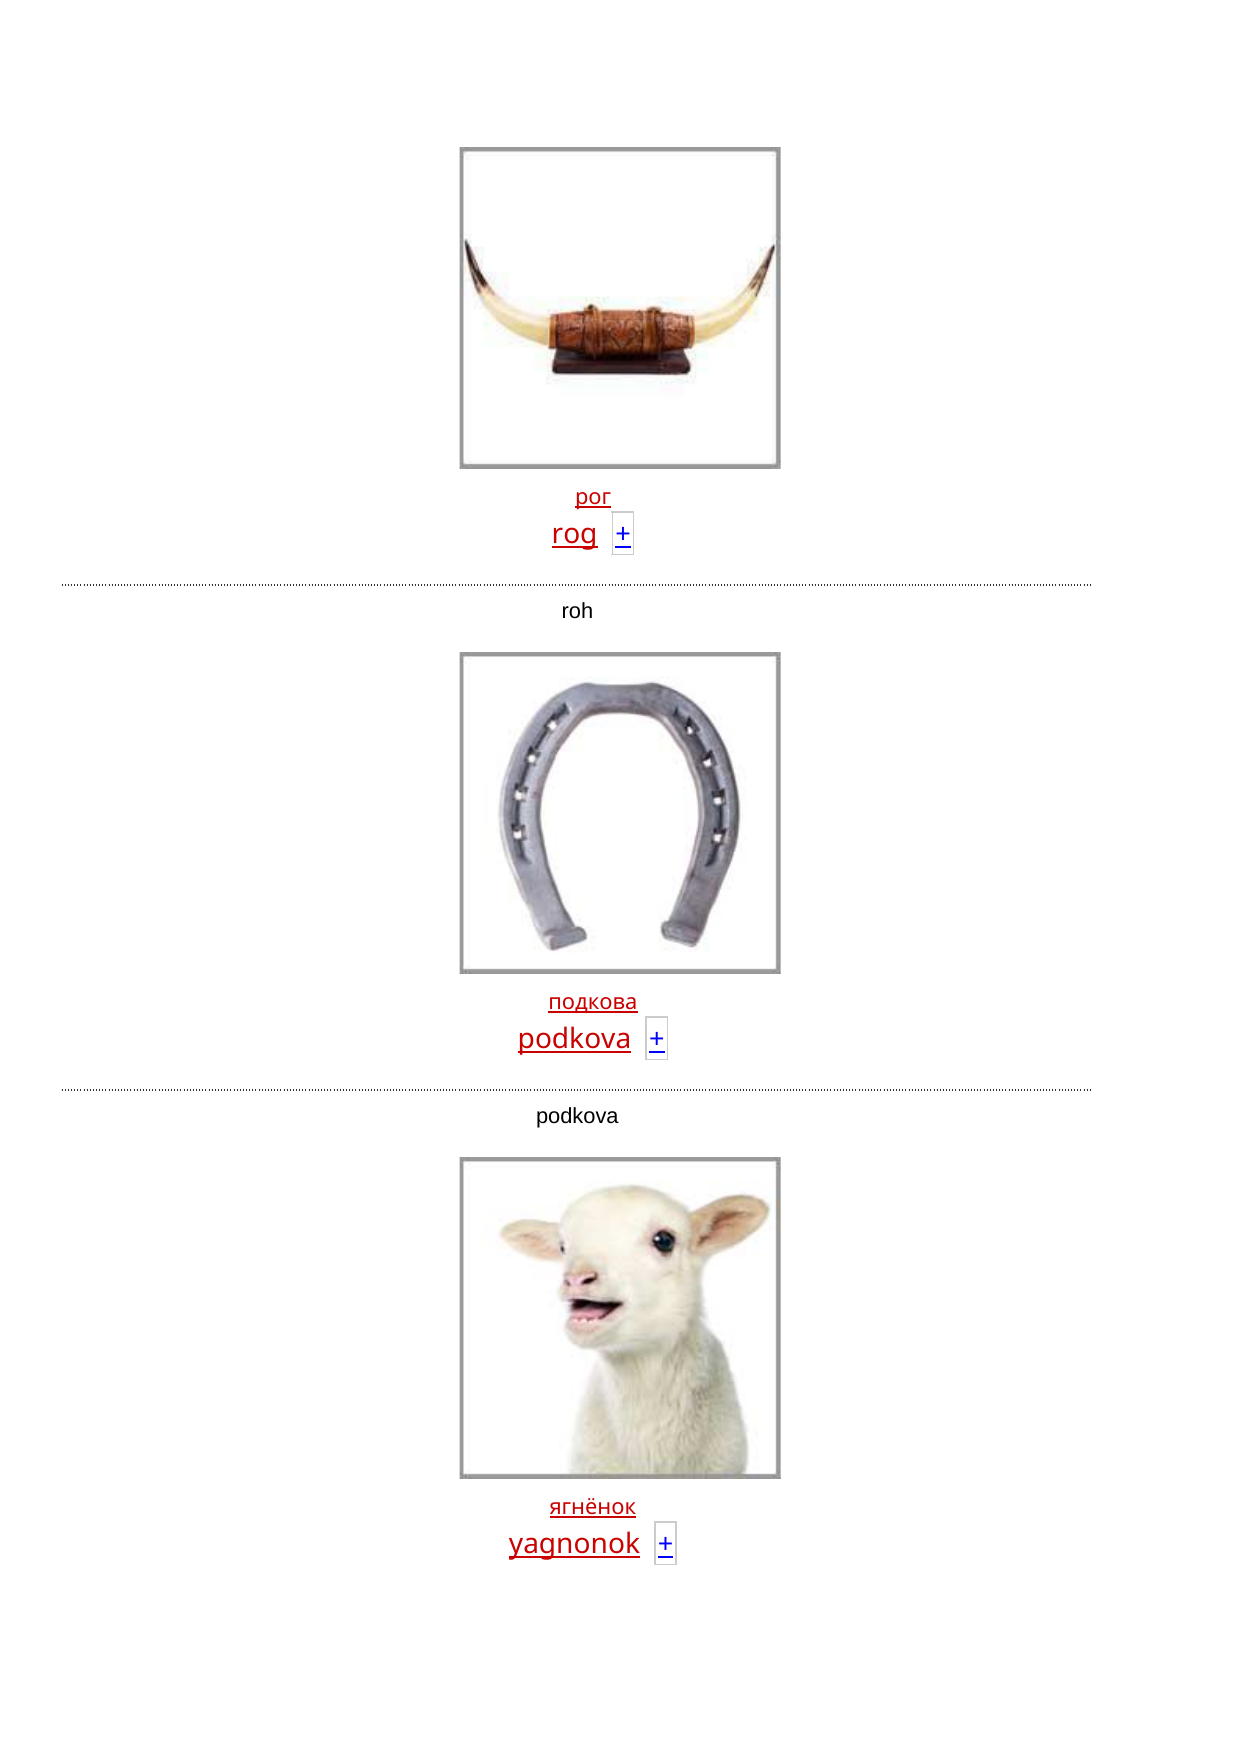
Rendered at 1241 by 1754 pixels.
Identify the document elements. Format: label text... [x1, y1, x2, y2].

text podkova [62, 1089, 1093, 1128]
text подкова podkova + [93, 974, 1093, 1060]
picture [459, 147, 781, 469]
picture [459, 652, 781, 974]
text рог rog + [93, 469, 1093, 555]
text ягнёнок yagnonok + [93, 1479, 1093, 1565]
picture [459, 1157, 781, 1479]
text roh [62, 584, 1093, 623]
